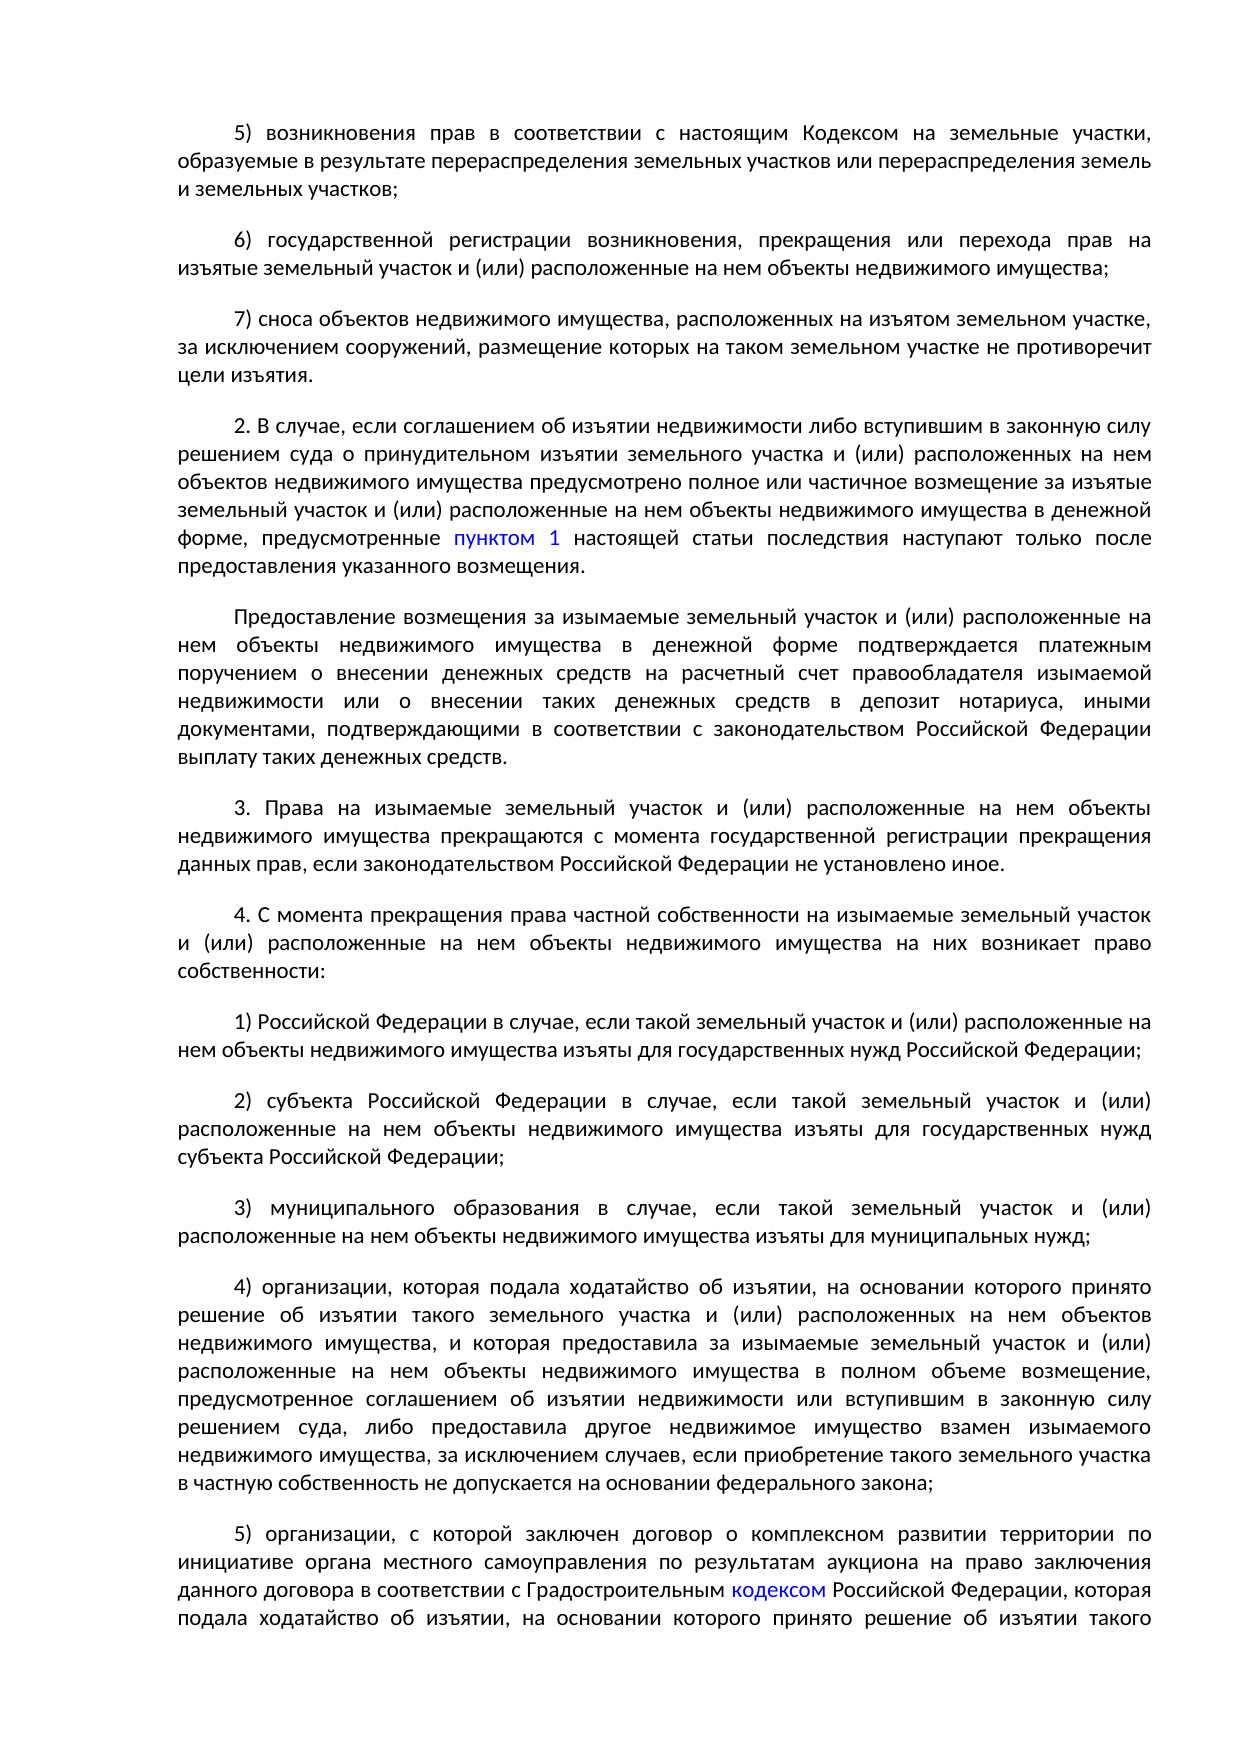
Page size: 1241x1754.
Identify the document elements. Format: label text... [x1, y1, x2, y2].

text 4. С момента прекращения права частной собственности на изымаемые земельный участок и (или) расположенные на нем объекты недвижимого имущества на них возникает право собственности: [177, 900, 1152, 984]
text 1) Российской Федерации в случае, если такой земельный участок и (или) расположенные на нем объекты недвижимого имущества изъяты для государственных нужд Российской Федерации; [177, 1007, 1152, 1063]
text 2. В случае, если соглашением об изъятии недвижимости либо вступившим в законную силу решением суда о принудительном изъятии земельного участка и (или) расположенных на нем объектов недвижимого имущества предусмотрено полное или частичное возмещение за изъятые земельный участок и (или) расположенные на нем объекты недвижимого имущества в денежной форме, предусмотренные пунктом 1 настоящей статьи последствия наступают только после предоставления указанного возмещения. [177, 411, 1152, 579]
text 6) государственной регистрации возникновения, прекращения или перехода прав на изъятые земельный участок и (или) расположенные на нем объекты недвижимого имущества; [177, 225, 1152, 281]
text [177, 1519, 1152, 1631]
text 3) муниципального образования в случае, если такой земельный участок и (или) расположенные на нем объекты недвижимого имущества изъяты для муниципальных нужд; [177, 1193, 1152, 1249]
text 5) возникновения прав в соответствии с настоящим Кодексом на земельные участки, образуемые в результате перераспределения земельных участков или перераспределения земель и земельных участков; [177, 118, 1152, 202]
text 2) субъекта Российской Федерации в случае, если такой земельный участок и (или) расположенные на нем объекты недвижимого имущества изъяты для государственных нужд субъекта Российской Федерации; [177, 1086, 1152, 1170]
text 4) организации, которая подала ходатайство об изъятии, на основании которого принято решение об изъятии такого земельного участка и (или) расположенных на нем объектов недвижимого имущества, и которая предоставила за изымаемые земельный участок и (или) расположенные на нем объекты недвижимого имущества в полном объеме возмещение, предусмотренное соглашением об изъятии недвижимости или вступившим в законную силу решением суда, либо предоставила другое недвижимое имущество взамен изымаемого недвижимого имущества, за исключением случаев, если приобретение такого земельного участка в частную собственность не допускается на основании федерального закона; [177, 1272, 1152, 1496]
text Предоставление возмещения за изымаемые земельный участок и (или) расположенные на нем объекты недвижимого имущества в денежной форме подтверждается платежным поручением о внесении денежных средств на расчетный счет правообладателя изымаемой недвижимости или о внесении таких денежных средств в депозит нотариуса, иными документами, подтверждающими в соответствии с законодательством Российской Федерации выплату таких денежных средств. [177, 602, 1152, 770]
text 7) сноса объектов недвижимого имущества, расположенных на изъятом земельном участке, за исключением сооружений, размещение которых на таком земельном участке не противоречит цели изъятия. [177, 304, 1152, 388]
text 3. Права на изымаемые земельный участок и (или) расположенные на нем объекты недвижимого имущества прекращаются с момента государственной регистрации прекращения данных прав, если законодательством Российской Федерации не установлено иное. [177, 793, 1152, 877]
